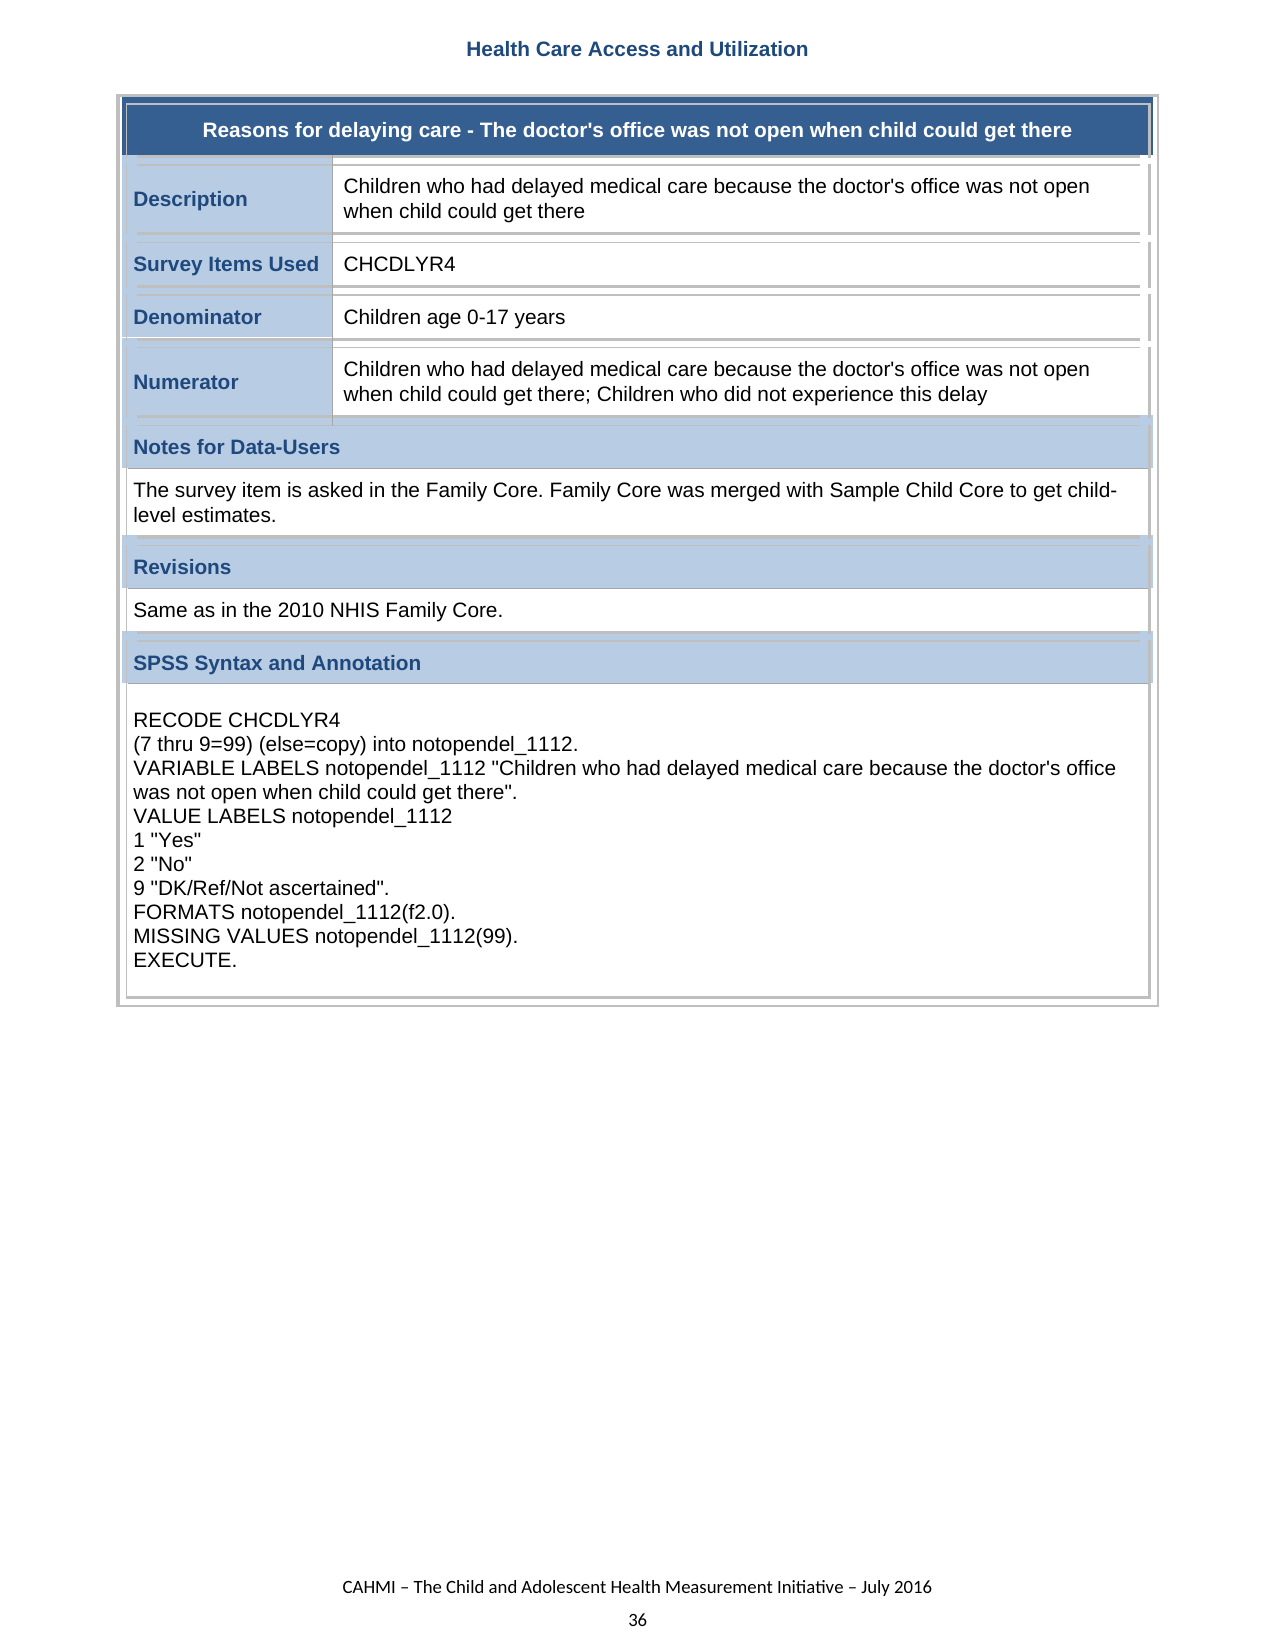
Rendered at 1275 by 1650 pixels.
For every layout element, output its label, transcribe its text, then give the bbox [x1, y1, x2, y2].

table_cell Children age 0-17 years [333, 285, 1153, 337]
table_cell SPSS Syntax and Annotation [122, 631, 1153, 683]
table_cell RECODE CHCDLYR4 (7 thru 9=99) (else=copy) into notopendel_1112. VARIABLE LABELS notopendel_1112 "Children who had delayed medical care because the doctor's office was not open when child could get there". VALUE LABELS notopendel_1112 1 "Yes" 2 "No" 9 "DK/Ref/Not ascertained". FORMATS notopendel_1112(f2.0). MISSING VALUES notopendel_1112(99). EXECUTE. [127, 684, 1148, 996]
table_cell The survey item is asked in the Family Core. Family Core was merged with Sample Child Core to get child-level estimates. [127, 469, 1148, 535]
table_cell Numerator [122, 338, 332, 415]
table_cell Children who had delayed medical care because the doctor's office was not open when child could get there [333, 155, 1153, 232]
table_cell Description [122, 155, 332, 232]
table_cell Same as in the 2010 NHIS Family Core. [127, 589, 1148, 631]
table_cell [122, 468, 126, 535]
table_cell CHCDLYR4 [333, 232, 1153, 285]
table_cell Notes for Data-Users [122, 415, 1153, 468]
table_cell Survey Items Used [122, 232, 332, 285]
table_cell Children who had delayed medical care because the doctor's office was not open when child could get there; Children who did not experience this delay [333, 338, 1153, 415]
table_cell Revisions [122, 535, 1153, 588]
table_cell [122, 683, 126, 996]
table_header Reasons for delaying care - The doctor's office was not open when child could get there [122, 97, 1153, 155]
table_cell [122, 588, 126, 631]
table_cell Denominator [122, 285, 332, 337]
